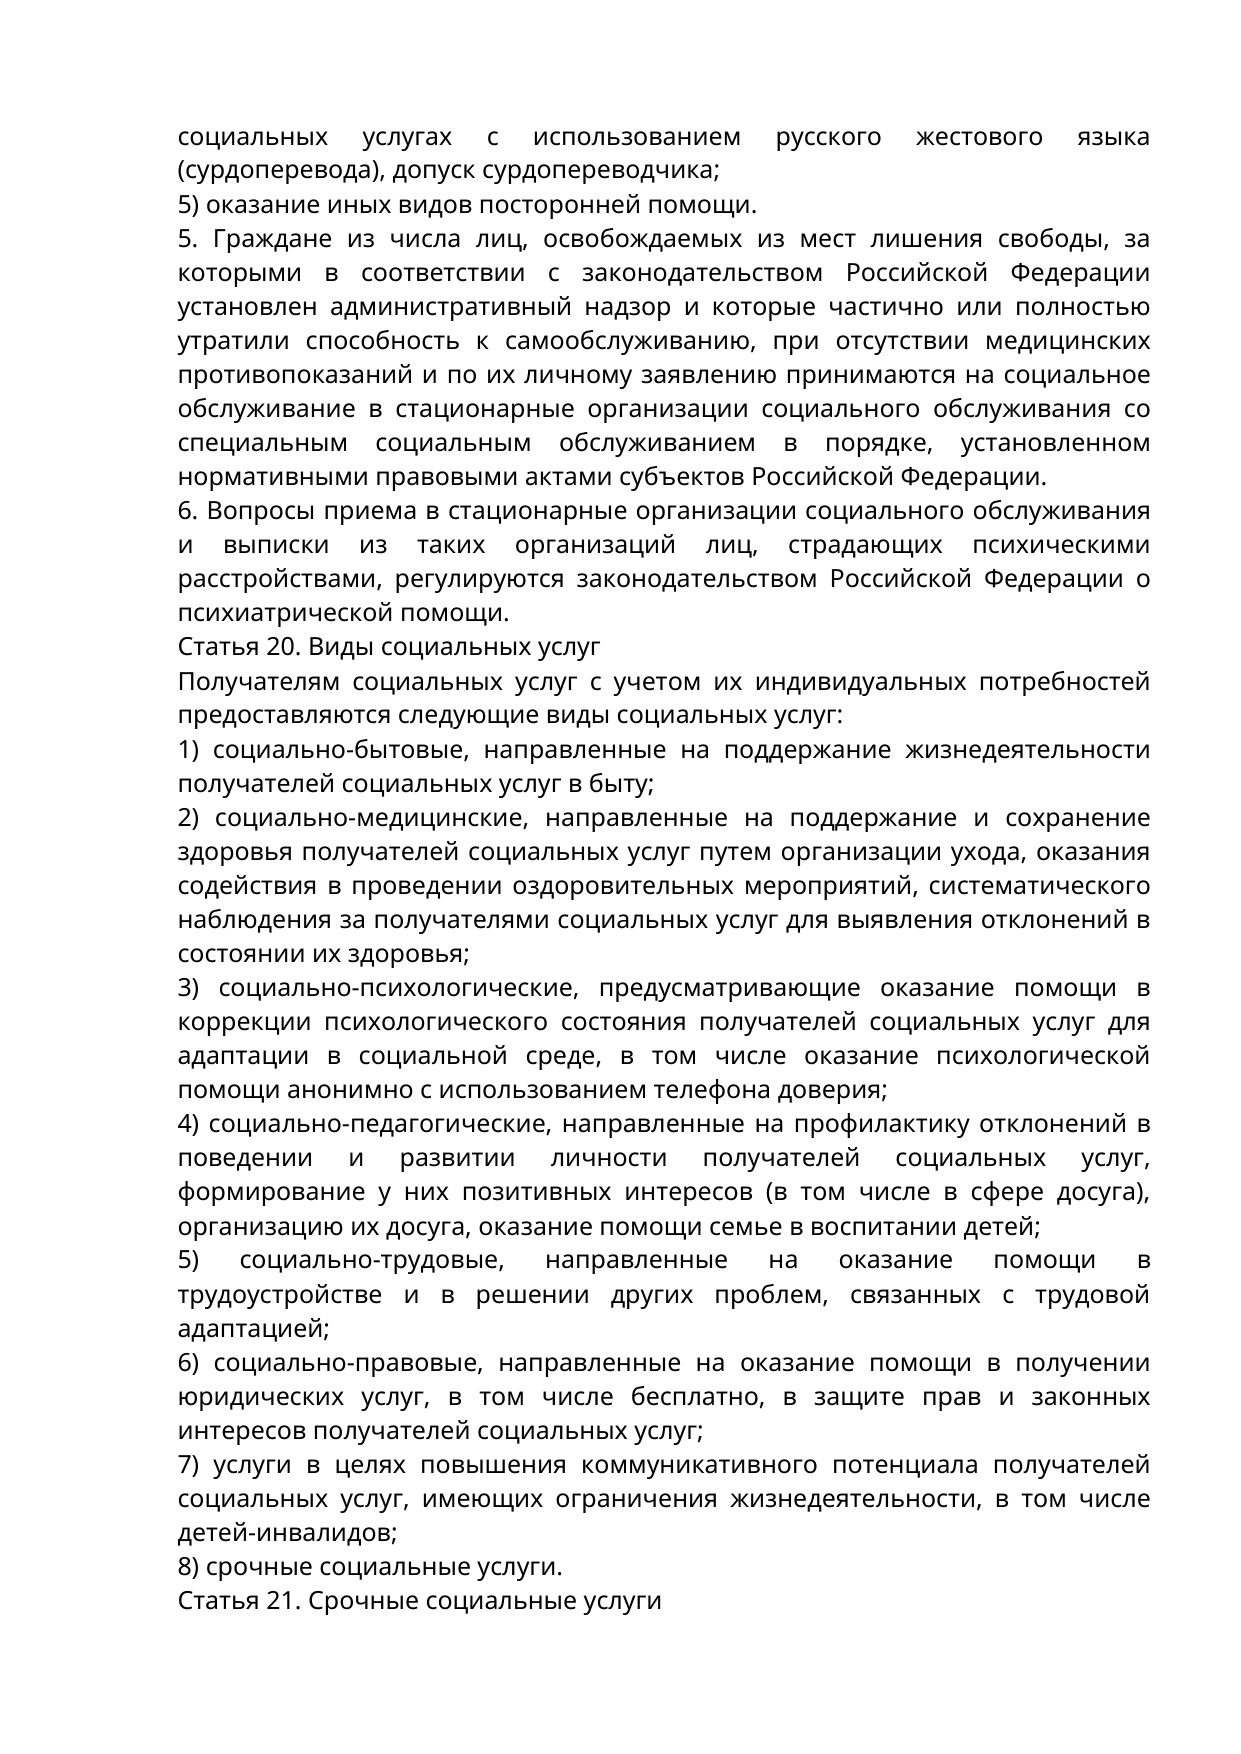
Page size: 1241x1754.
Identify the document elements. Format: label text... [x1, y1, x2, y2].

text 6) социально-правовые, направленные на оказание помощи в получении юридических услуг, в том числе бесплатно, в защите прав и законных интересов получателей социальных услуг; [177, 1344, 1152, 1447]
text Статья 21. Срочные социальные услуги [177, 1583, 1152, 1617]
text 4) социально-педагогические, направленные на профилактику отклонений в поведении и развитии личности получателей социальных услуг, формирование у них позитивных интересов (в том числе в сфере досуга), организацию их досуга, оказание помощи семье в воспитании детей; [177, 1106, 1152, 1242]
text 5) социально-трудовые, направленные на оказание помощи в трудоустройстве и в решении других проблем, связанных с трудовой адаптацией; [177, 1242, 1152, 1344]
text Получателям социальных услуг с учетом их индивидуальных потребностей предоставляются следующие виды социальных услуг: [177, 663, 1152, 731]
text 1) социально-бытовые, направленные на поддержание жизнедеятельности получателей социальных услуг в быту; [177, 731, 1152, 799]
text 2) социально-медицинские, направленные на поддержание и сохранение здоровья получателей социальных услуг путем организации ухода, оказания содействия в проведении оздоровительных мероприятий, систематического наблюдения за получателями социальных услуг для выявления отклонений в состоянии их здоровья; [177, 799, 1152, 970]
text 8) срочные социальные услуги. [177, 1549, 1152, 1583]
text 7) услуги в целях повышения коммуникативного потенциала получателей социальных услуг, имеющих ограничения жизнедеятельности, в том числе детей-инвалидов; [177, 1447, 1152, 1549]
text Статья 20. Виды социальных услуг [177, 629, 1152, 663]
text 5. Граждане из числа лиц, освобождаемых из мест лишения свободы, за которыми в соответствии с законодательством Российской Федерации установлен административный надзор и которые частично или полностью утратили способность к самообслуживанию, при отсутствии медицинских противопоказаний и по их личному заявлению принимаются на социальное обслуживание в стационарные организации социального обслуживания со специальным социальным обслуживанием в порядке, установленном нормативными правовыми актами субъектов Российской Федерации. [177, 220, 1152, 493]
text 6. Вопросы приема в стационарные организации социального обслуживания и выписки из таких организаций лиц, страдающих психическими расстройствами, регулируются законодательством Российской Федерации о психиатрической помощи. [177, 493, 1152, 629]
text 3) социально-психологические, предусматривающие оказание помощи в коррекции психологического состояния получателей социальных услуг для адаптации в социальной среде, в том числе оказание психологической помощи анонимно с использованием телефона доверия; [177, 970, 1152, 1106]
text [177, 118, 1152, 186]
text 5) оказание иных видов посторонней помощи. [177, 186, 1152, 220]
